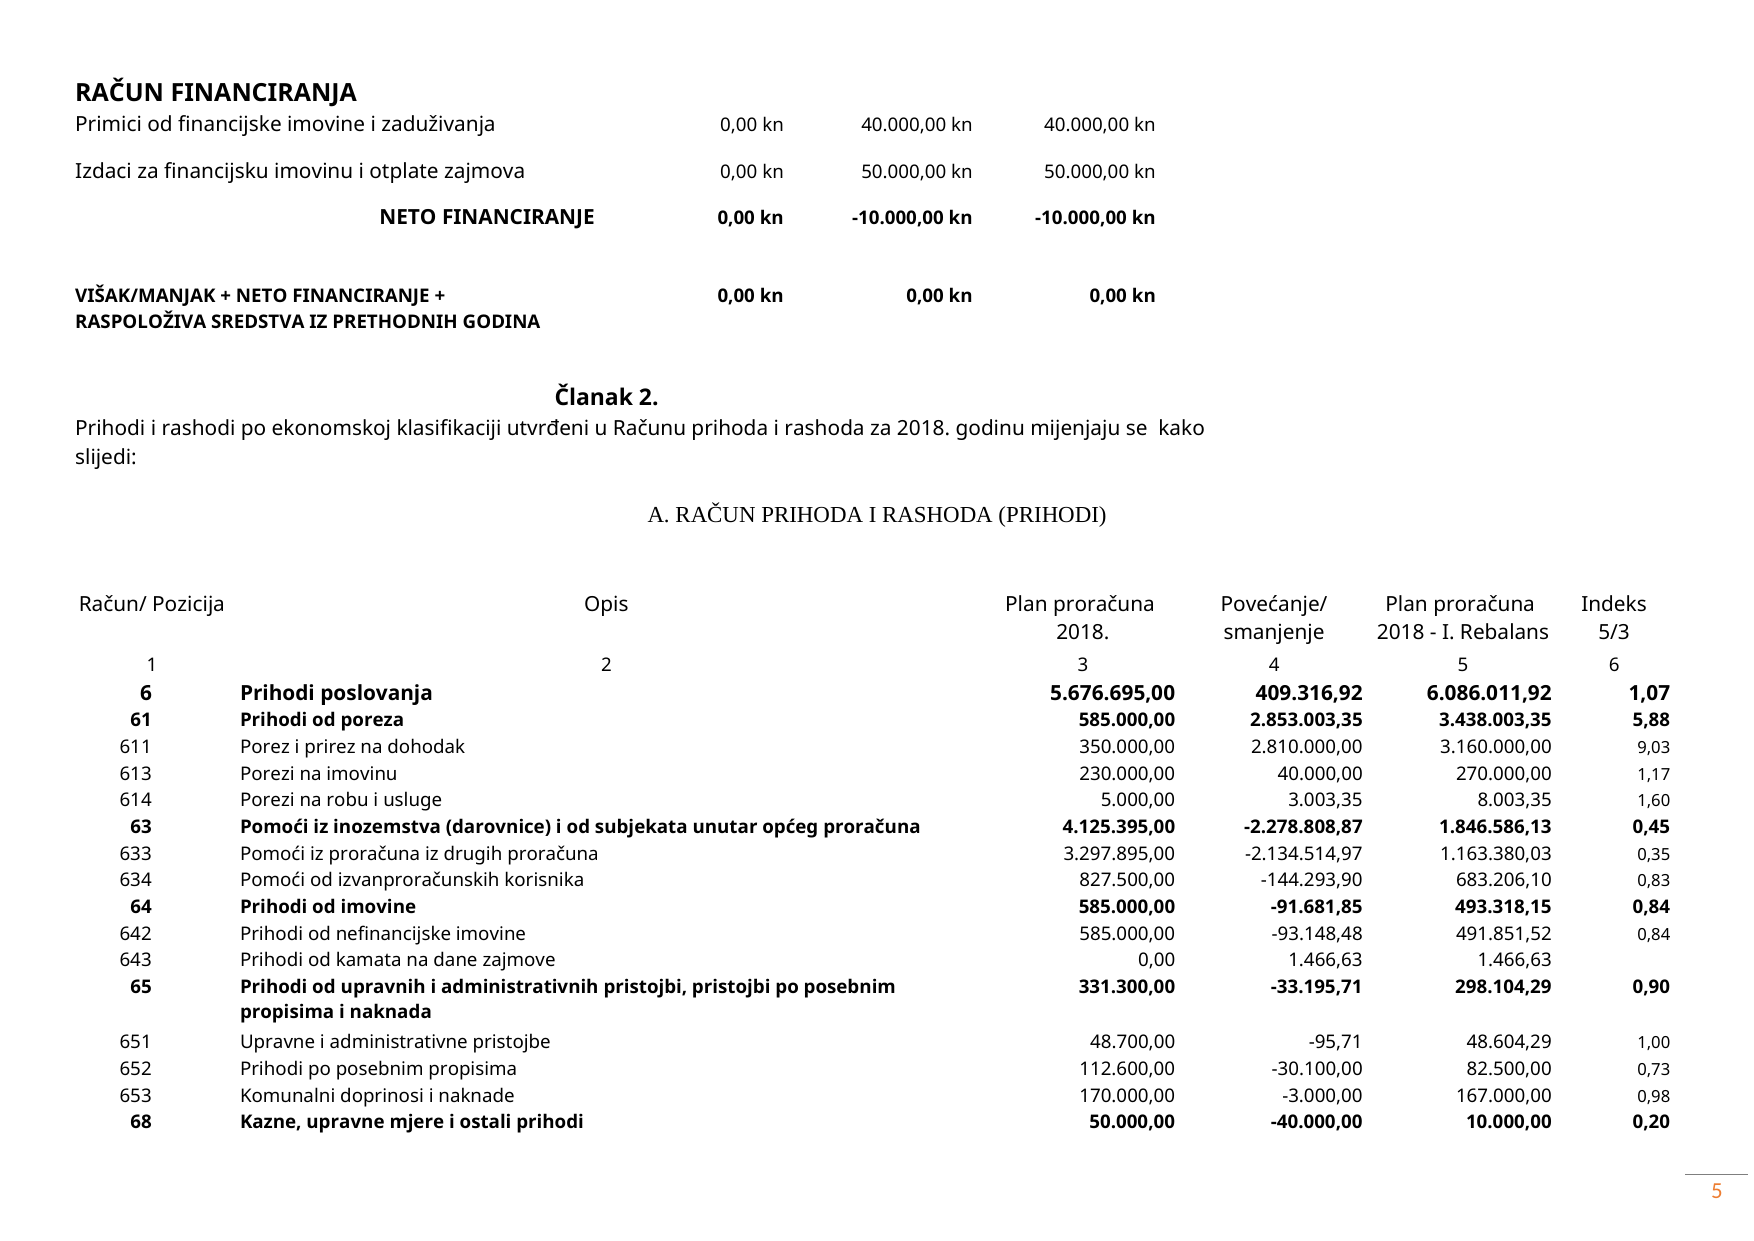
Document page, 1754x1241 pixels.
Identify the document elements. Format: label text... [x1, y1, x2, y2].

text 633 Pomoći iz proračuna iz drugih proračuna 3.297.895,00 -2.134.514,97 1.163.380,03 0,35 [75, 840, 1679, 866]
text 64 Prihodi od imovine 585.000,00 -91.681,85 493.318,15 0,84 [75, 893, 1679, 919]
text 61 Prihodi od poreza 585.000,00 2.853.003,35 3.438.003,35 5,88 [75, 707, 1679, 732]
text 642 Prihodi od nefinancijske imovine 585.000,00 -93.148,48 491.851,52 0,84 [75, 920, 1679, 946]
text 6 Prihodi poslovanja 5.676.695,00 409.316,92 6.086.011,92 1,07 [75, 678, 1679, 707]
text Izdaci za financijsku imovinu i otplate zajmova 0,00 kn 50.000,00 kn 50.000,00 kn [75, 156, 1679, 184]
text slijedi: [75, 442, 1679, 470]
text VIŠAK/MANJAK + NETO FINANCIRANJE + 0,00 kn 0,00 kn 0,00 kn [75, 283, 1679, 308]
text propisima i naknada [75, 999, 1679, 1024]
text Prihodi i rashodi po ekonomskoj klasifikaciji utvrđeni u Računu prihoda i rashoda za 2018. godinu mijenjaju se kako [75, 413, 1679, 442]
text 68 Kazne, upravne mjere i ostali prihodi 50.000,00 -40.000,00 10.000,00 0,20 [75, 1109, 1679, 1134]
text 651 Upravne i administrativne pristojbe 48.700,00 -95,71 48.604,29 1,00 [75, 1029, 1679, 1054]
text 65 Prihodi od upravnih i administrativnih pristojbi, pristojbi po posebnim 331.300,00 -33.195,71 298.104,29 0,90 [75, 973, 1679, 999]
text 653 Komunalni doprinosi i naknade 170.000,00 -3.000,00 167.000,00 0,98 [75, 1082, 1679, 1107]
text Račun/ Pozicija Opis Plan proračuna Povećanje/ Plan proračuna Indeks [75, 589, 1679, 617]
text 652 Prihodi po posebnim propisima 112.600,00 -30.100,00 82.500,00 0,73 [75, 1055, 1679, 1081]
text RAČUN FINANCIRANJA [75, 75, 1679, 109]
text RASPOLOŽIVA SREDSTVA IZ PRETHODNIH GODINA [75, 308, 1679, 334]
text NETO FINANCIRANJE 0,00 kn -10.000,00 kn -10.000,00 kn [75, 202, 1679, 231]
text 613 Porezi na imovinu 230.000,00 40.000,00 270.000,00 1,17 [75, 760, 1679, 786]
text 2018. smanjenje 2018 - I. Rebalans 5/3 [75, 617, 1679, 646]
text A. RAČUN PRIHODA I RASHODA (PRIHODI) [75, 501, 1679, 527]
text 614 Porezi na robu i usluge 5.000,00 3.003,35 8.003,35 1,60 [75, 787, 1679, 812]
text 63 Pomoći iz inozemstva (darovnice) i od subjekata unutar općeg proračuna 4.125.395,00 -2.278.808,87 1.846.586,13 0,45 [75, 813, 1679, 839]
text 1 2 3 4 5 6 [75, 651, 1679, 677]
text 634 Pomoći od izvanproračunskih korisnika 827.500,00 -144.293,90 683.206,10 0,83 [75, 867, 1679, 892]
text Primici od financijske imovine i zaduživanja 0,00 kn 40.000,00 kn 40.000,00 kn [75, 109, 1679, 137]
text Članak 2. [75, 381, 1679, 412]
text 611 Porez i prirez na dohodak 350.000,00 2.810.000,00 3.160.000,00 9,03 [75, 733, 1679, 759]
text 643 Prihodi od kamata na dane zajmove 0,00 1.466,63 1.466,63 [75, 947, 1679, 972]
